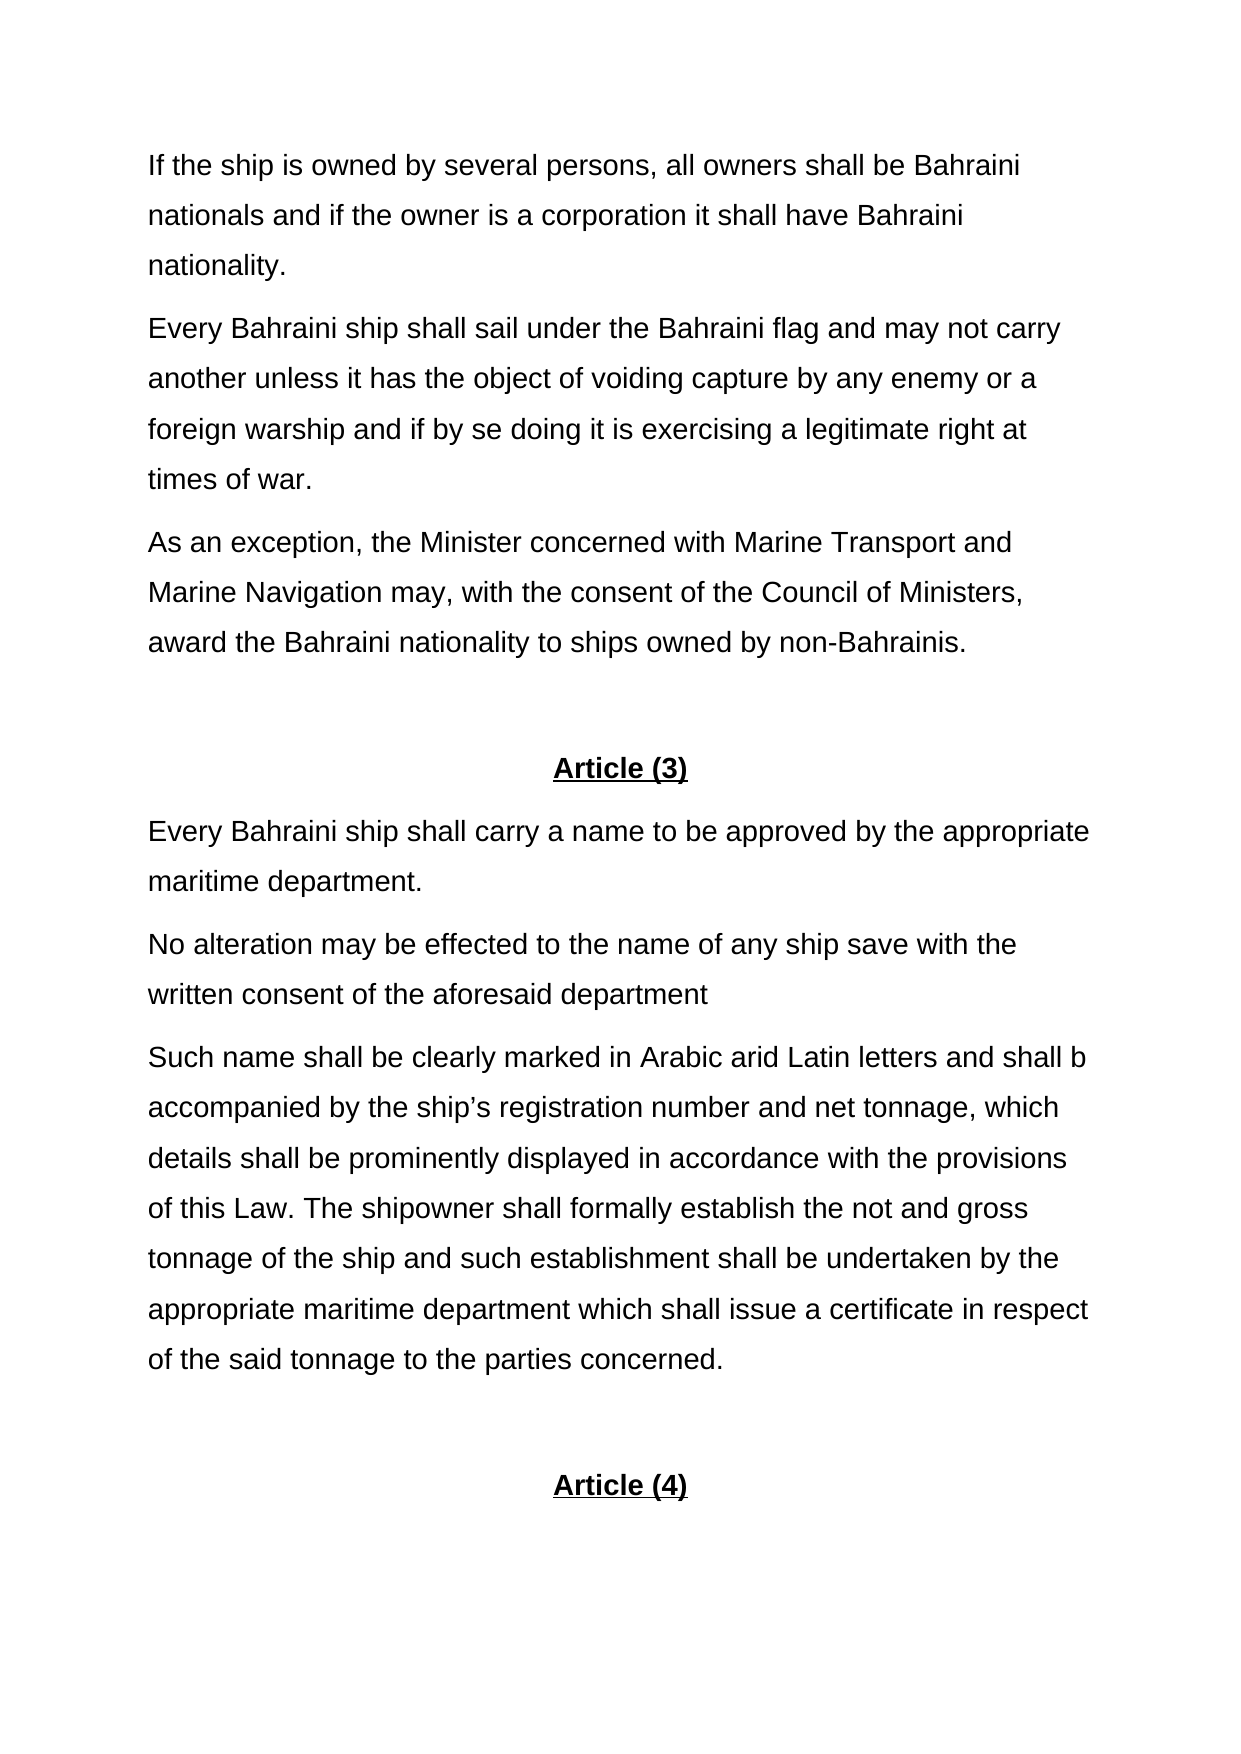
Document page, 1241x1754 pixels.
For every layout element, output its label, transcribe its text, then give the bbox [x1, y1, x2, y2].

text If the ship is owned by several persons, all owners shall be Bahraini nationals and if the owner is a corporation it shall have Bahraini nationality. [148, 148, 1093, 282]
text Article (3) [148, 751, 1093, 784]
text Such name shall be clearly marked in Arabic arid Latin letters and shall b accompanied by the ship’s registration number and net tonnage, which details shall be prominently displayed in accordance with the provisions of this Law. The shipowner shall formally establish the not and gross tonnage of the ship and such establishment shall be undertaken by the appropriate maritime department which shall issue a certificate in respect of the said tonnage to the parties concerned. [148, 1040, 1093, 1376]
text Every Bahraini ship shall sail under the Bahraini flag and may not carry another unless it has the object of voiding capture by any enemy or a foreign warship and if by se doing it is exercising a legitimate right at times of war. [148, 311, 1093, 496]
text No alteration may be effected to the name of any ship save with the written consent of the aforesaid department [148, 927, 1093, 1011]
text As an exception, the Minister concerned with Marine Transport and Marine Navigation may, with the consent of the Council of Ministers, award the Bahraini nationality to ships owned by non-Bahrainis. [148, 525, 1093, 659]
text Every Bahraini ship shall carry a name to be approved by the appropriate maritime department. [148, 814, 1093, 898]
text Article (4) [148, 1468, 1093, 1501]
